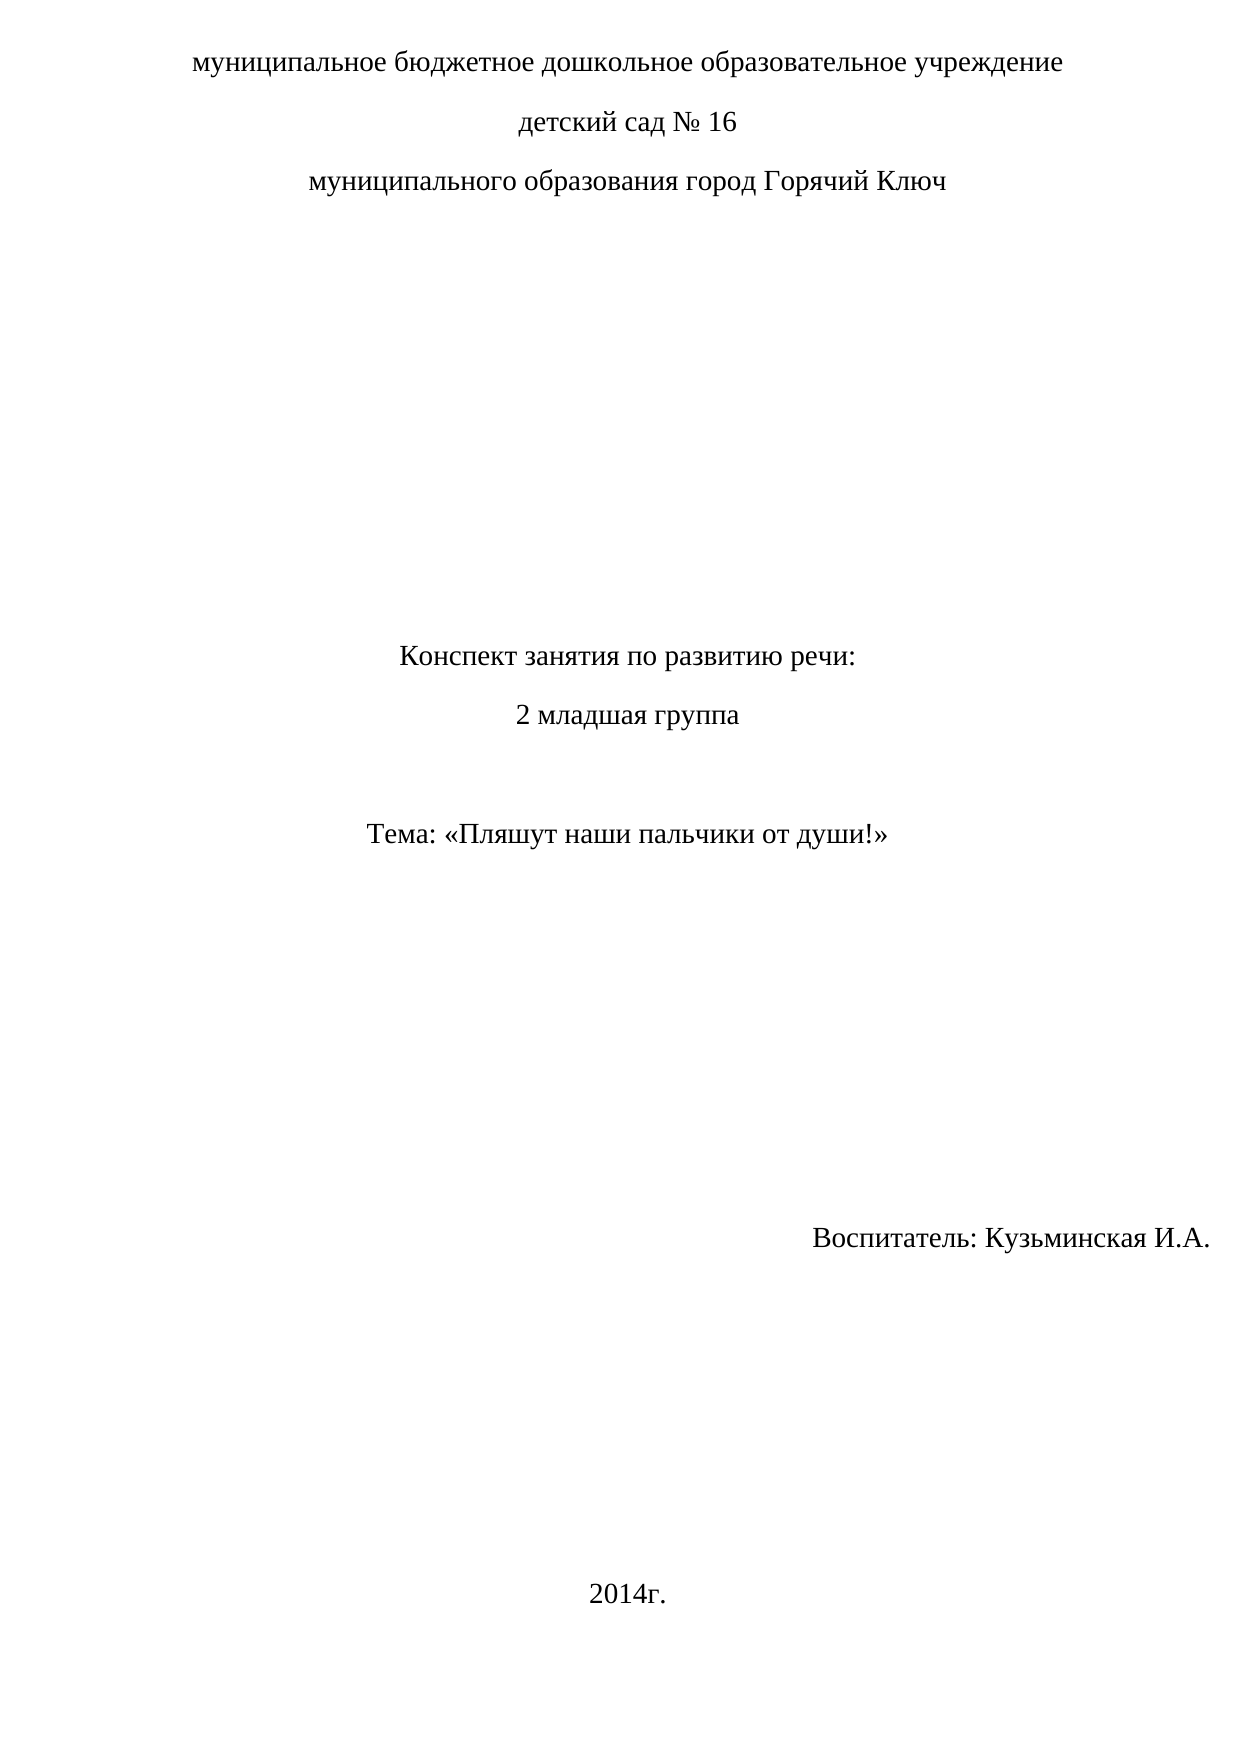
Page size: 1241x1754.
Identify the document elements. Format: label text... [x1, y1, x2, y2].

text Конспект занятия по развитию речи: [44, 638, 1211, 672]
text Тема: «Пляшут наши пальчики от души!» [44, 816, 1211, 850]
text муниципального образования город Горячий Ключ [44, 163, 1211, 197]
text Воспитатель: Кузьминская И.А. [44, 1220, 1211, 1253]
text 2014г. [44, 1576, 1211, 1610]
text 2 младшая группа [44, 697, 1211, 731]
text детский сад № 16 [44, 104, 1211, 137]
text муниципальное бюджетное дошкольное образовательное учреждение [44, 44, 1211, 78]
